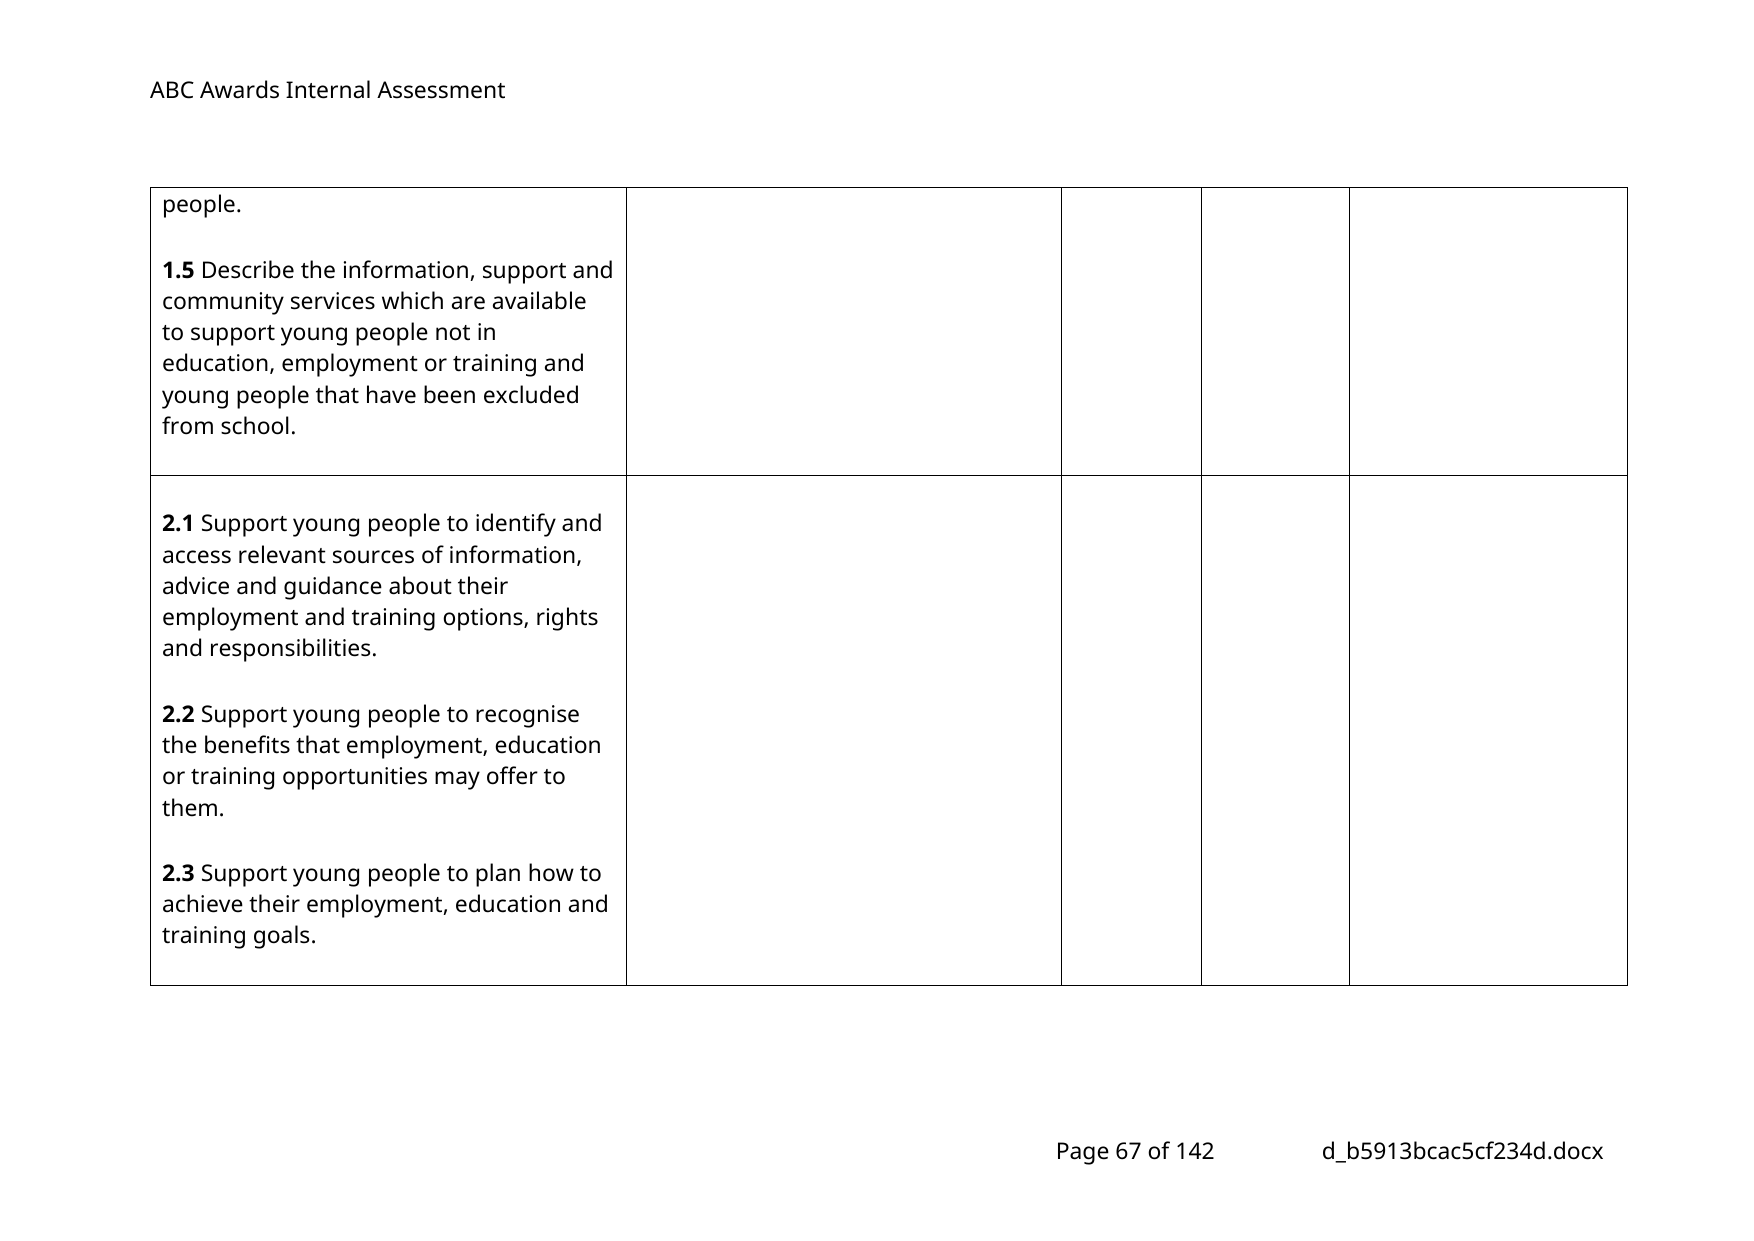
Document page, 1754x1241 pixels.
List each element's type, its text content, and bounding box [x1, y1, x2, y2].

table_cell [627, 476, 1061, 984]
table_cell [1202, 188, 1349, 475]
table_cell [1350, 476, 1627, 984]
table_cell [1062, 188, 1201, 475]
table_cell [151, 188, 626, 475]
table_cell [1062, 476, 1201, 984]
table_cell 2.1 Support young people to identify and access relevant sources of information, advice and guidance about their employment and training options, rights and responsibilities. 2.2 Support young people to recognise the benefits that employment, education or training opportunities may offer to them. 2.3 Support young people to plan how to achieve their employment, education and training goals. [151, 476, 626, 984]
table_cell [627, 188, 1061, 475]
table_cell [1202, 476, 1349, 984]
table_cell [1350, 188, 1627, 475]
